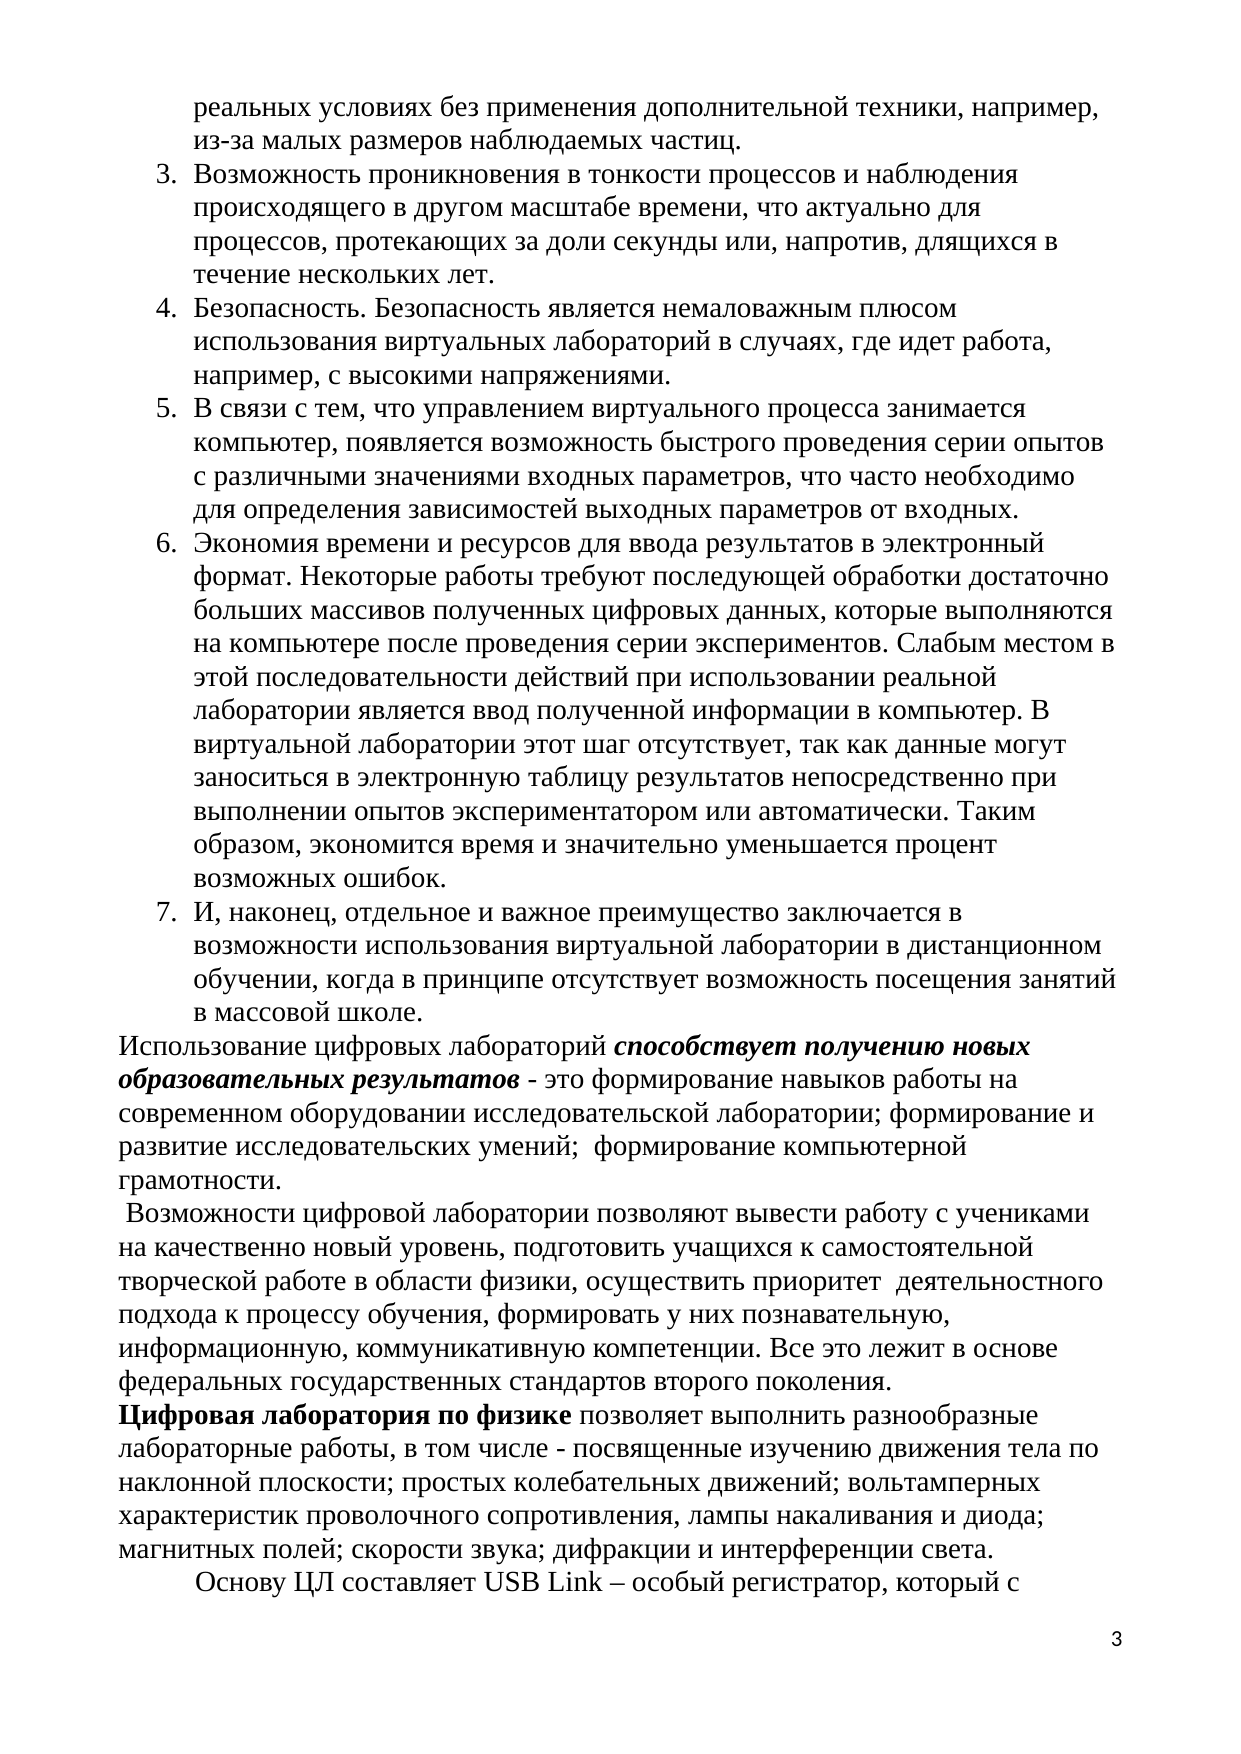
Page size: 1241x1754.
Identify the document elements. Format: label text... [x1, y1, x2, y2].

text Возможности цифровой лаборатории позволяют вывести работу с учениками на качественно новый уровень, подготовить учащихся к самостоятельной творческой работе в области физики, осуществить приоритет деятельностного подхода к процессу обучения, формировать у них познавательную, информационную, коммуникативную компетенции. Все это лежит в основе федеральных государственных стандартов второго поколения. [118, 1196, 1122, 1397]
list И, наконец, отдельное и важное преимущество заключается в возможности использования виртуальной лаборатории в дистанционном обучении, когда в принципе отсутствует возможность посещения занятий в массовой школе. [156, 894, 1122, 1028]
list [156, 89, 1122, 156]
text Использование цифровых лабораторий способствует получению новых образовательных результатов - это формирование навыков работы на современном оборудовании исследовательской лаборатории; формирование и развитие исследовательских умений; формирование компьютерной грамотности. [118, 1028, 1122, 1196]
list Возможность проникновения в тонкости процессов и наблюдения происходящего в другом масштабе времени, что актуально для процессов, протекающих за доли секунды или, напротив, длящихся в течение нескольких лет. [156, 156, 1122, 290]
list В связи с тем, что управлением виртуального процесса занимается компьютер, появляется возможность быстрого проведения серии опытов с различными значениями входных параметров, что часто необходимо для определения зависимостей выходных параметров от входных. [156, 391, 1122, 525]
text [118, 1564, 1122, 1598]
list Безопасность. Безопасность является немаловажным плюсом использования виртуальных лабораторий в случаях, где идет работа, например, с высокими напряжениями. [156, 290, 1122, 391]
list Экономия времени и ресурсов для ввода результатов в электронный формат. Некоторые работы требуют последующей обработки достаточно больших массивов полученных цифровых данных, которые выполняются на компьютере после проведения серии экспериментов. Слабым местом в этой последовательности действий при использовании реальной лаборатории является ввод полученной информации в компьютер. В виртуальной лаборатории этот шаг отсутствует, так как данные могут заноситься в электронную таблицу результатов непосредственно при выполнении опытов экспериментатором или автоматически. Таким образом, экономится время и значительно уменьшается процент возможных ошибок. [156, 525, 1122, 894]
text Цифровая лаборатория по физике позволяет выполнить разнообразные лабораторные работы, в том числе - посвященные изучению движения тела по наклонной плоскости; простых колебательных движений; вольтамперных характеристик проволочного сопротивления, лампы накаливания и диода; магнитных полей; скорости звука; дифракции и интерференции света. [118, 1397, 1122, 1564]
